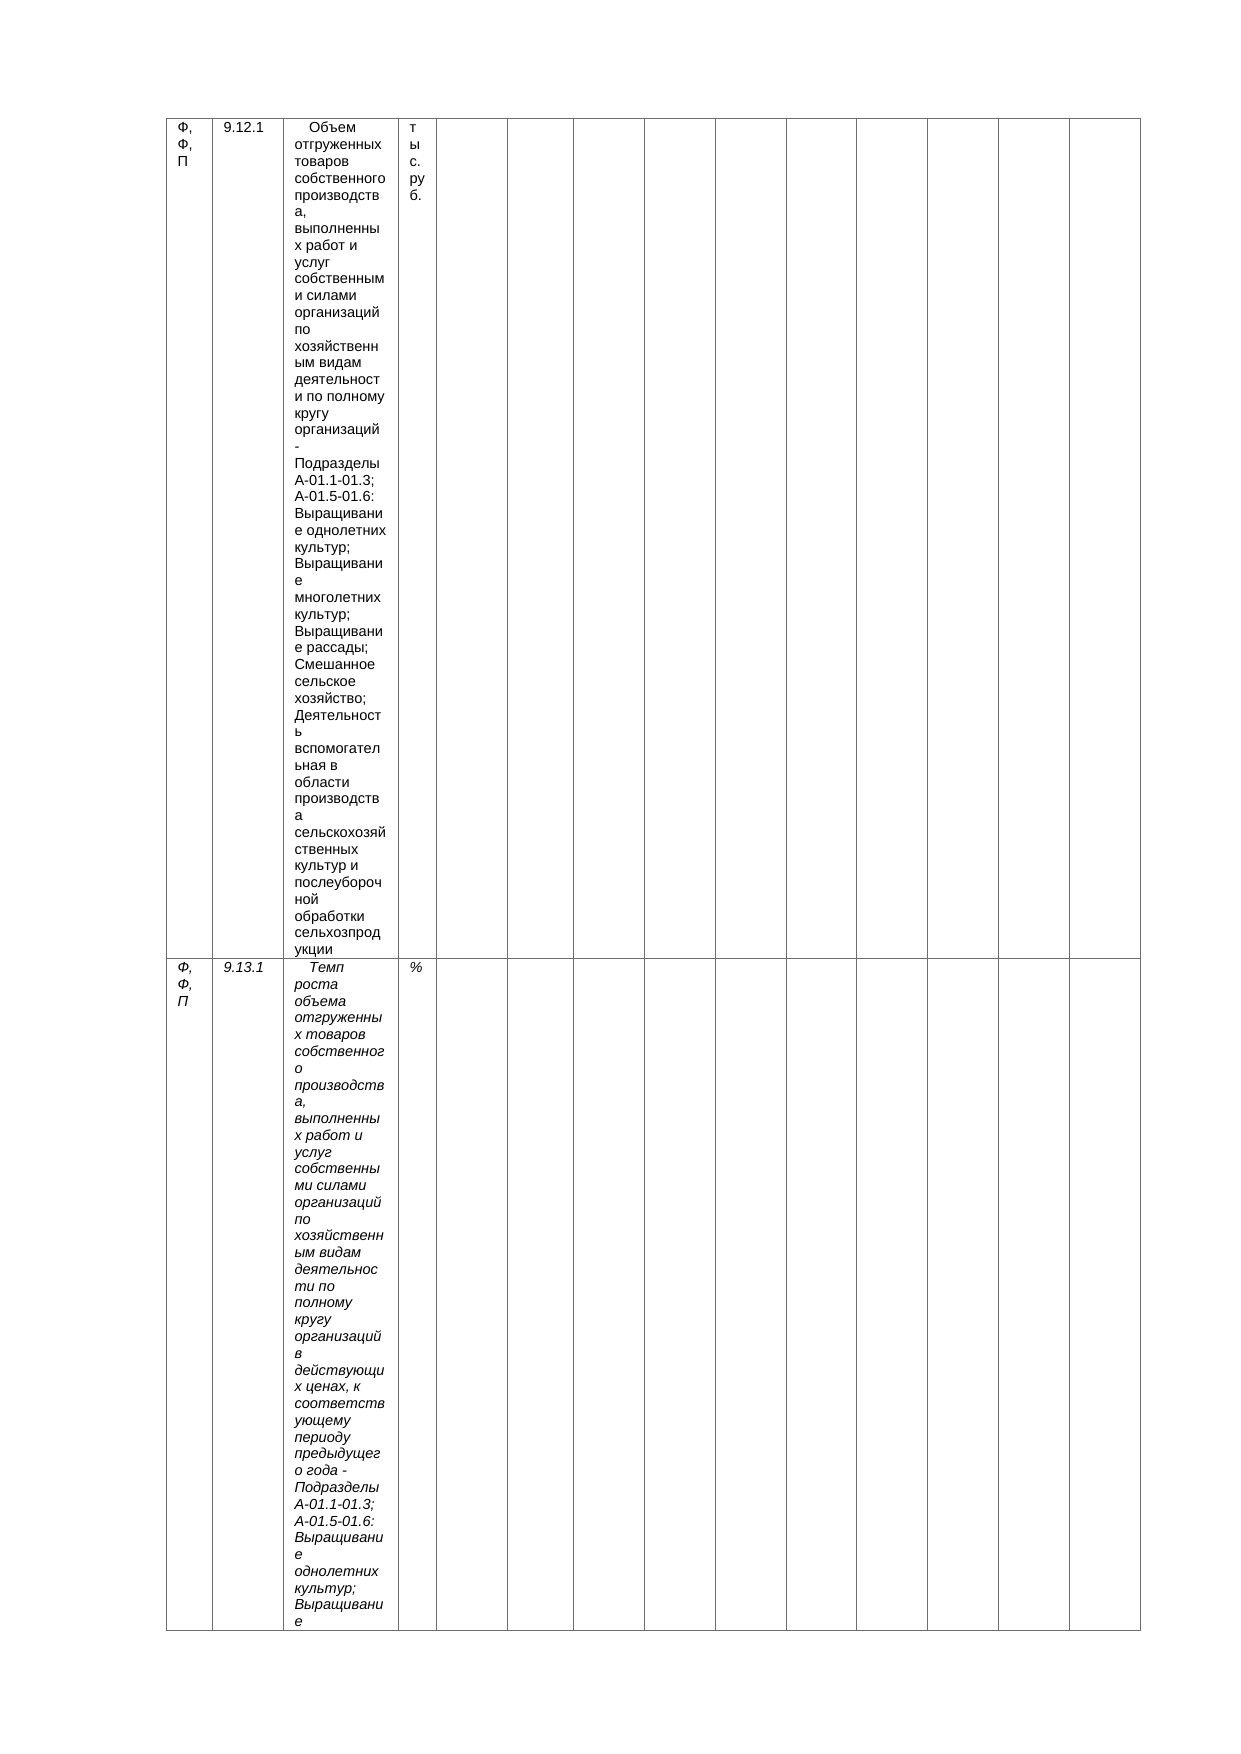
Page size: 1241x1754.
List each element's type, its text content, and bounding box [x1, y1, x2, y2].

table_cell Ф,Ф,П [167, 119, 212, 958]
table_cell [508, 959, 573, 1629]
table_cell [928, 119, 998, 958]
table_cell [857, 119, 927, 958]
table_cell [999, 959, 1069, 1629]
table_cell [437, 959, 507, 1629]
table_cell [284, 959, 398, 1629]
table_cell [1070, 959, 1140, 1629]
table_cell [574, 959, 644, 1629]
table_cell [508, 119, 573, 958]
table_cell [437, 119, 507, 958]
table_cell [716, 959, 786, 1629]
table_cell [716, 119, 786, 958]
table_cell [574, 119, 644, 958]
table_cell 9.13.1 [213, 959, 283, 1629]
table_cell [857, 959, 927, 1629]
table_cell 9.12.1 [213, 119, 283, 958]
table_cell [928, 959, 998, 1629]
table_cell [1070, 119, 1140, 958]
table_cell тыс. руб. [399, 119, 436, 958]
table_cell Ф,Ф,П [167, 959, 212, 1629]
table_cell [999, 119, 1069, 958]
table_cell [645, 959, 715, 1629]
table_cell Объем отгруженных товаров собственного производства, выполненных работ и услуг собственными силами организаций по хозяйственным видам деятельности по полному кругу организаций - Подразделы A-01.1-01.3; A-01.5-01.6: Выращивание однолетних культур; Выращивание многолетних культур; Выращивание рассады; Смешанное сельское хозяйство; Деятельность вспомогательная в области производства сельскохозяйственных культур и послеуборочной обработки сельхозпродукции [284, 119, 398, 958]
table_cell % [399, 959, 436, 1629]
table_cell [787, 959, 856, 1629]
table_cell [645, 119, 715, 958]
table_cell [787, 119, 856, 958]
